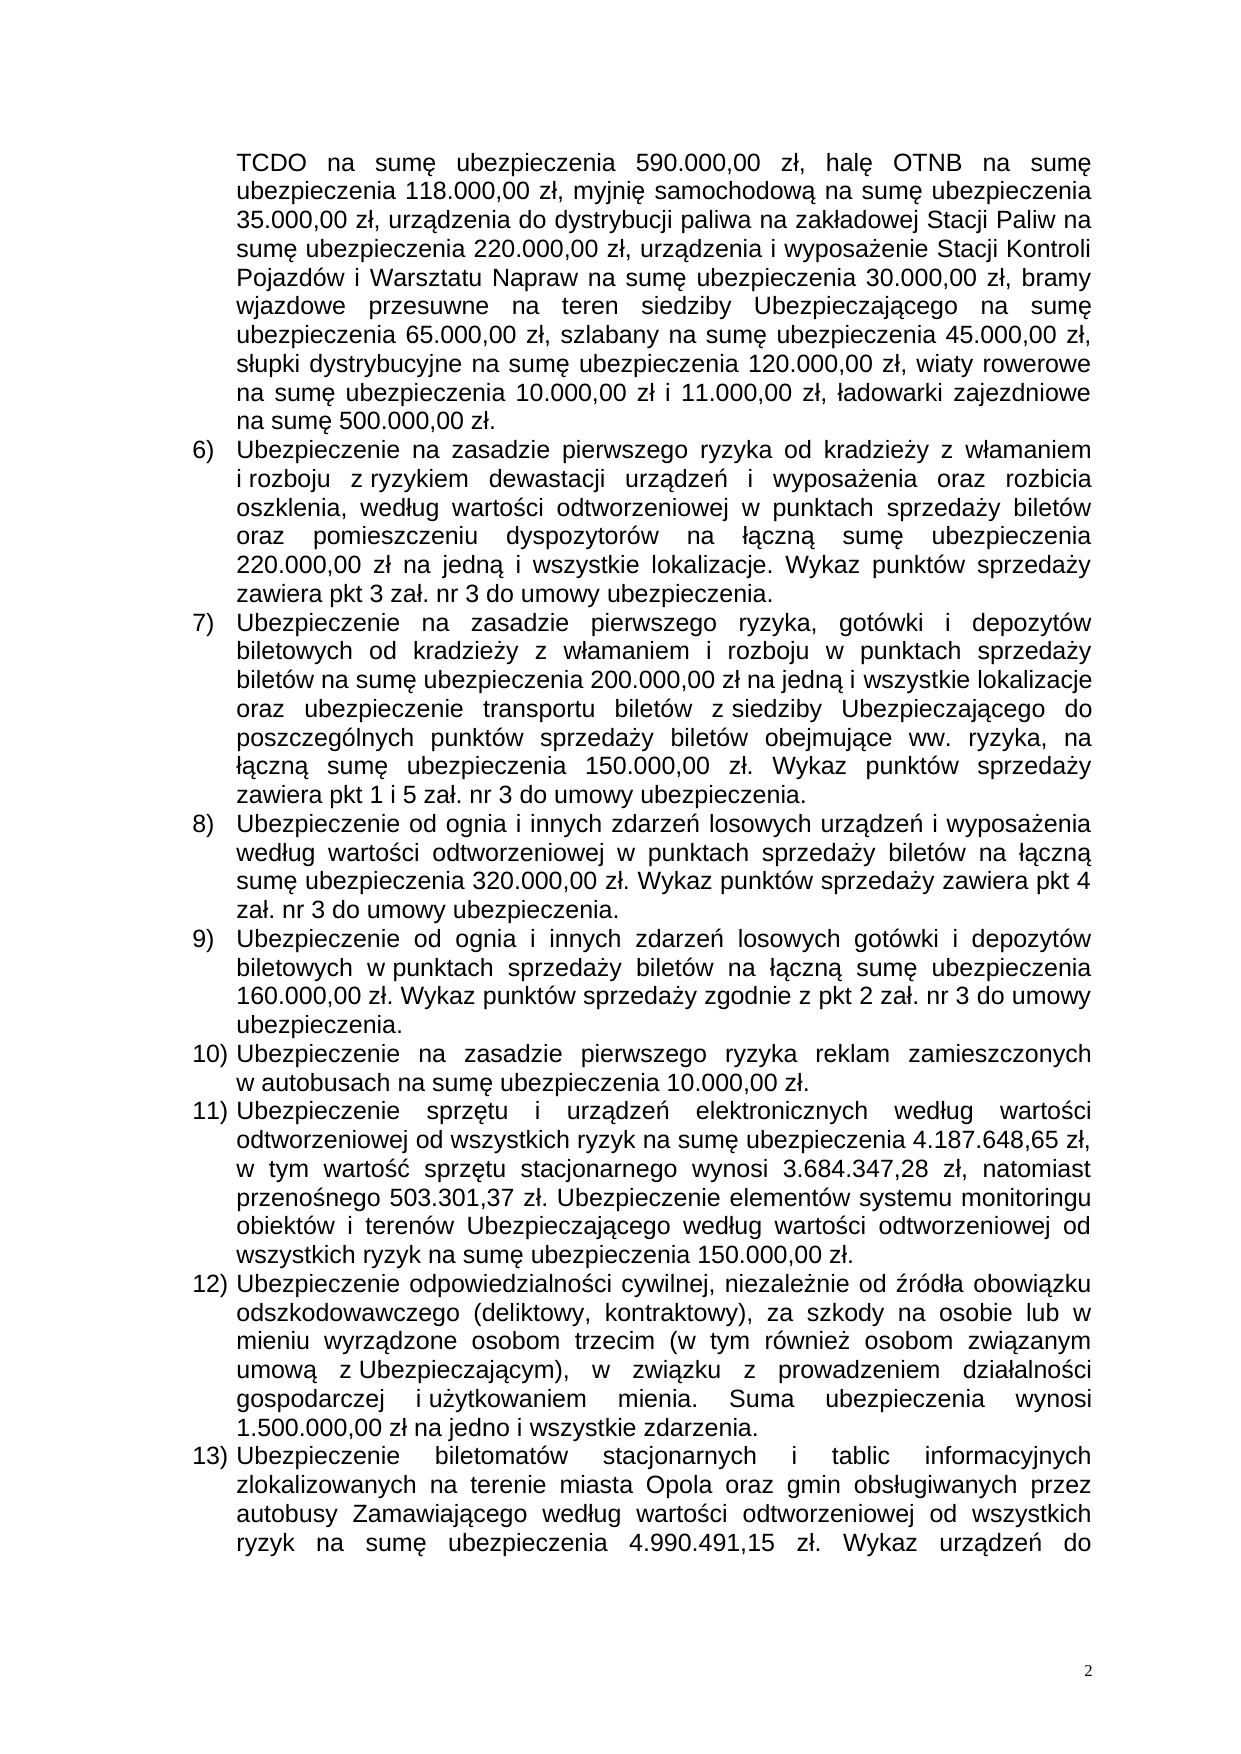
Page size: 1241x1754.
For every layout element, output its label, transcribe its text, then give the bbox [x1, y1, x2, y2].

list Ubezpieczenie sprzętu i urządzeń elektronicznych według wartości odtworzeniowej od wszystkich ryzyk na sumę ubezpieczenia 4.187.648,65 zł, w tym wartość sprzętu stacjonarnego wynosi 3.684.347,28 zł, natomiast przenośnego 503.301,37 zł. Ubezpieczenie elementów systemu monitoringu obiektów i terenów Ubezpieczającego według wartości odtworzeniowej od wszystkich ryzyk na sumę ubezpieczenia 150.000,00 zł. [192, 1096, 1093, 1269]
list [192, 148, 1093, 435]
list Ubezpieczenie od ognia i innych zdarzeń losowych urządzeń i wyposażenia według wartości odtworzeniowej w punktach sprzedaży biletów na łączną sumę ubezpieczenia 320.000,00 zł. Wykaz punktów sprzedaży zawiera pkt 4 zał. nr 3 do umowy ubezpieczenia. [192, 809, 1093, 924]
list Ubezpieczenie na zasadzie pierwszego ryzyka, gotówki i depozytów biletowych od kradzieży z włamaniem i rozboju w punktach sprzedaży biletów na sumę ubezpieczenia 200.000,00 zł na jedną i wszystkie lokalizacje oraz ubezpieczenie transportu biletów z siedziby Ubezpieczającego do poszczególnych punktów sprzedaży biletów obejmujące ww. ryzyka, na łączną sumę ubezpieczenia 150.000,00 zł. Wykaz punktów sprzedaży zawiera pkt 1 i 5 zał. nr 3 do umowy ubezpieczenia. [192, 608, 1093, 809]
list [192, 1441, 1093, 1556]
list Ubezpieczenie od ognia i innych zdarzeń losowych gotówki i depozytów biletowych w punktach sprzedaży biletów na łączną sumę ubezpieczenia 160.000,00 zł. Wykaz punktów sprzedaży zgodnie z pkt 2 zał. nr 3 do umowy ubezpieczenia. [192, 924, 1093, 1039]
list Ubezpieczenie na zasadzie pierwszego ryzyka reklam zamieszczonych w autobusach na sumę ubezpieczenia 10.000,00 zł. [192, 1039, 1093, 1096]
list Ubezpieczenie odpowiedzialności cywilnej, niezależnie od źródła obowiązku odszkodowawczego (deliktowy, kontraktowy), za szkody na osobie lub w mieniu wyrządzone osobom trzecim (w tym również osobom związanym umową z Ubezpieczającym), w związku z prowadzeniem działalności gospodarczej i użytkowaniem mienia. Suma ubezpieczenia wynosi 1.500.000,00 zł na jedno i wszystkie zdarzenia. [192, 1269, 1093, 1441]
list Ubezpieczenie na zasadzie pierwszego ryzyka od kradzieży z włamaniem i rozboju z ryzykiem dewastacji urządzeń i wyposażenia oraz rozbicia oszklenia, według wartości odtworzeniowej w punktach sprzedaży biletów oraz pomieszczeniu dyspozytorów na łączną sumę ubezpieczenia 220.000,00 zł na jedną i wszystkie lokalizacje. Wykaz punktów sprzedaży zawiera pkt 3 zał. nr 3 do umowy ubezpieczenia. [192, 435, 1093, 608]
